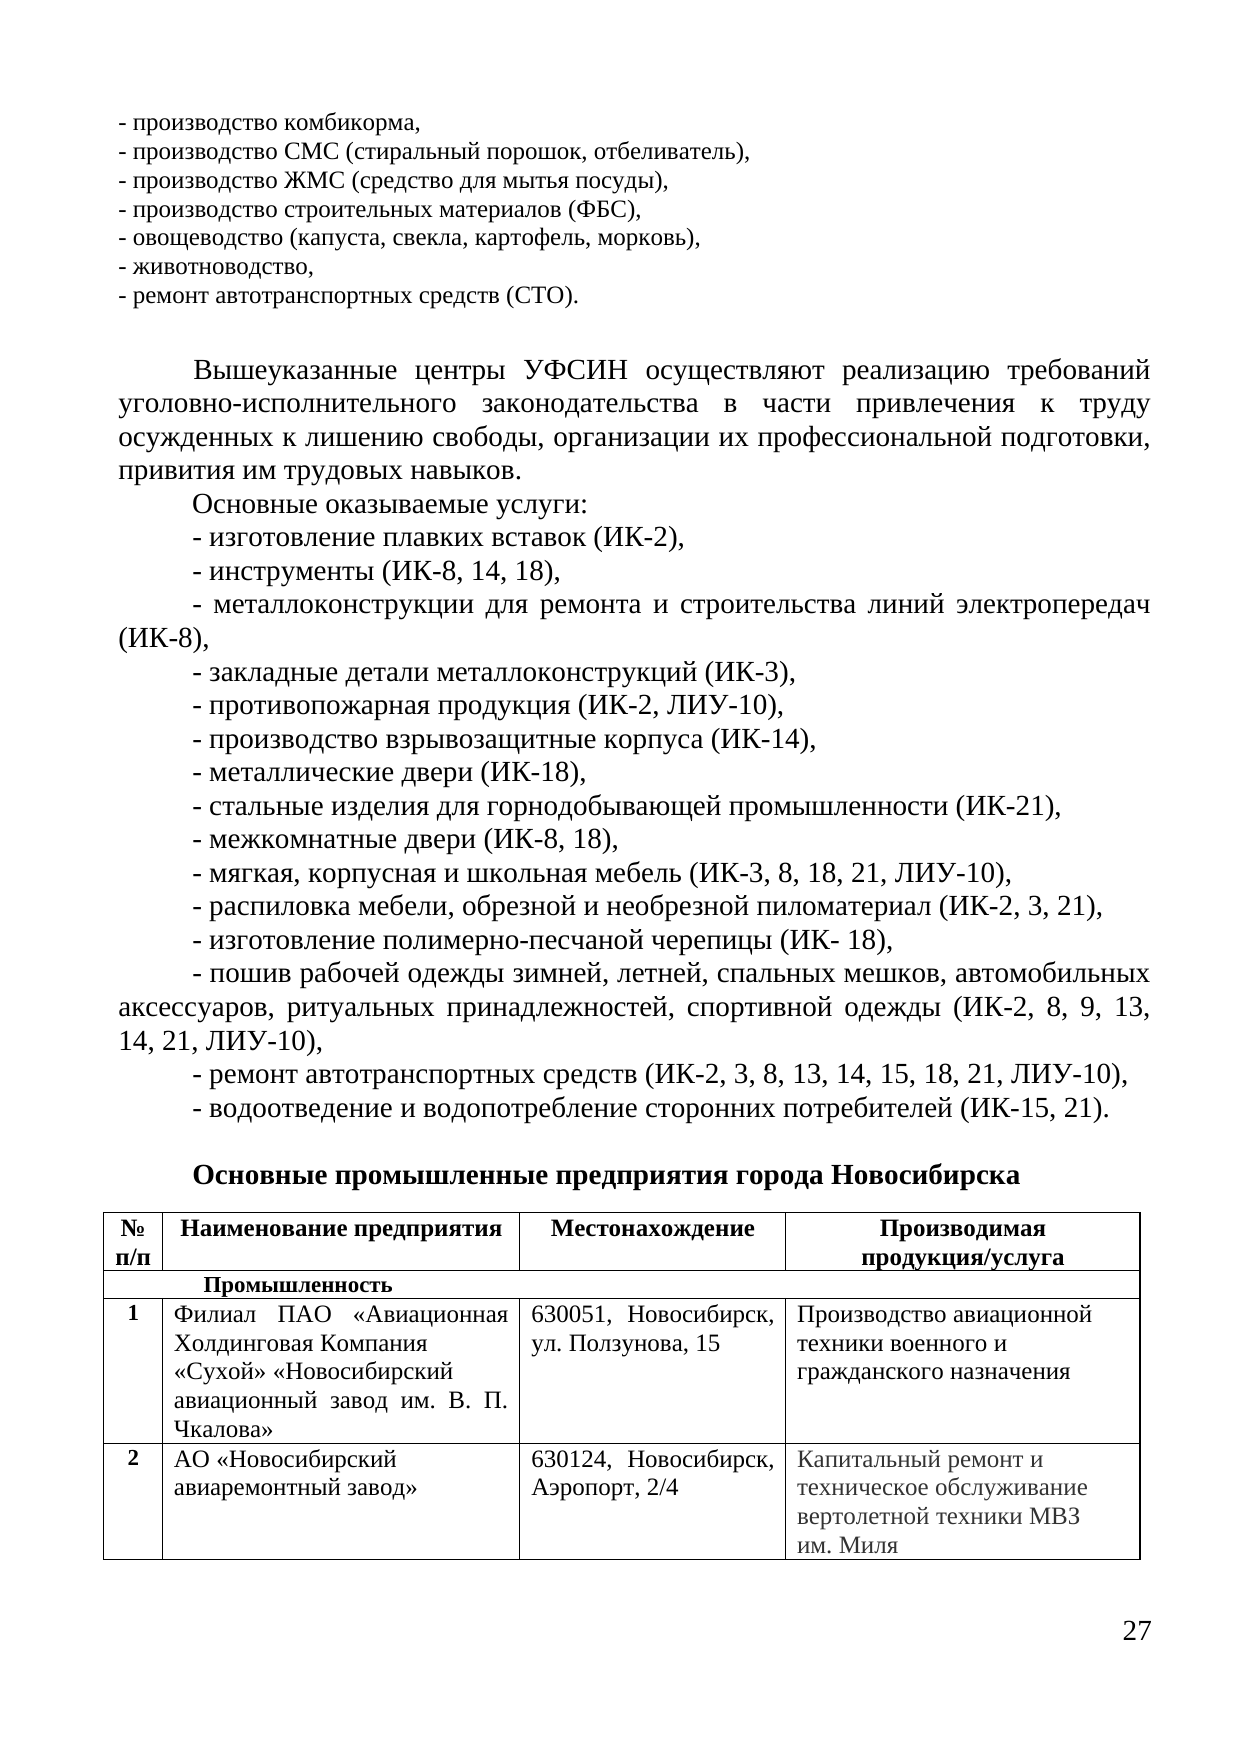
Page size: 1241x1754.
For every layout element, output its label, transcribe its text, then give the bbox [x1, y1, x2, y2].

text - стальные изделия для горнодобывающей промышленности (ИК-21), [118, 788, 1152, 821]
table_cell 2 [104, 1444, 162, 1559]
table_cell 630124, Новосибирск, Аэропорт, 2/4 [520, 1444, 785, 1559]
table_cell 630051, Новосибирск, ул. Ползунова, 15 [520, 1299, 785, 1443]
text - мягкая, корпусная и школьная мебель (ИК-3, 8, 18, 21, ЛИУ-10), [118, 855, 1152, 888]
text - производство взрывозащитные корпуса (ИК-14), [118, 721, 1152, 754]
text - инструменты (ИК-8, 14, 18), [118, 553, 1152, 587]
text - металлические двери (ИК-18), [118, 754, 1152, 788]
text - закладные детали металлоконструкций (ИК-3), [118, 654, 1152, 687]
text - противопожарная продукция (ИК-2, ЛИУ-10), [118, 687, 1152, 721]
text - металлоконструкции для ремонта и строительства линий электропередач (ИК-8), [118, 587, 1152, 654]
text - распиловка мебели, обрезной и необрезной пиломатериал (ИК-2, 3, 21), [118, 888, 1152, 922]
table_cell 1 [104, 1299, 162, 1443]
text - пошив рабочей одежды зимней, летней, спальных мешков, автомобильных аксессуаров, ритуальных принадлежностей, спортивной одежды (ИК-2, 8, 9, 13, 14, 21, ЛИУ-10), [118, 956, 1152, 1056]
table_cell Филиал ПАО «Авиационная Холдинговая Компания «Сухой» «Новосибирский авиационный завод им. В. П. Чкалова» [163, 1299, 519, 1443]
table_cell Промышленность [104, 1271, 1139, 1298]
text - изготовление полимерно-песчаной черепицы (ИК- 18), [118, 922, 1152, 956]
table_header Производимая продукция/услуга [786, 1213, 1139, 1270]
text Вышеуказанные центры УФСИН осуществляют реализацию требований уголовно-исполнительного законодательства в части привлечения к труду осужденных к лишению свободы, организации их профессиональной подготовки, привития им трудовых навыков. [118, 352, 1152, 486]
text Основные промышленные предприятия города Новосибирска [118, 1157, 1152, 1190]
text - межкомнатные двери (ИК-8, 18), [118, 821, 1152, 855]
table_header № п/п [104, 1213, 162, 1270]
text Основные оказываемые услуги: [118, 486, 1152, 519]
table_cell АО «Новосибирский авиаремонтный завод» [163, 1444, 519, 1559]
text - ремонт автотранспортных средств (ИК-2, 3, 8, 13, 14, 15, 18, 21, ЛИУ-10), [118, 1056, 1152, 1090]
text - изготовление плавких вставок (ИК-2), [118, 519, 1152, 553]
table_header Наименование предприятия [163, 1213, 519, 1270]
table_header Местонахождение [520, 1213, 785, 1270]
table_cell Капитальный ремонт и техническое обслуживание вертолетной техники МВЗ им. Миля [786, 1444, 1139, 1559]
text - водоотведение и водопотребление сторонних потребителей (ИК-15, 21). [118, 1090, 1152, 1123]
table_cell Производство авиационной техники военного и гражданского назначения [786, 1299, 1139, 1443]
